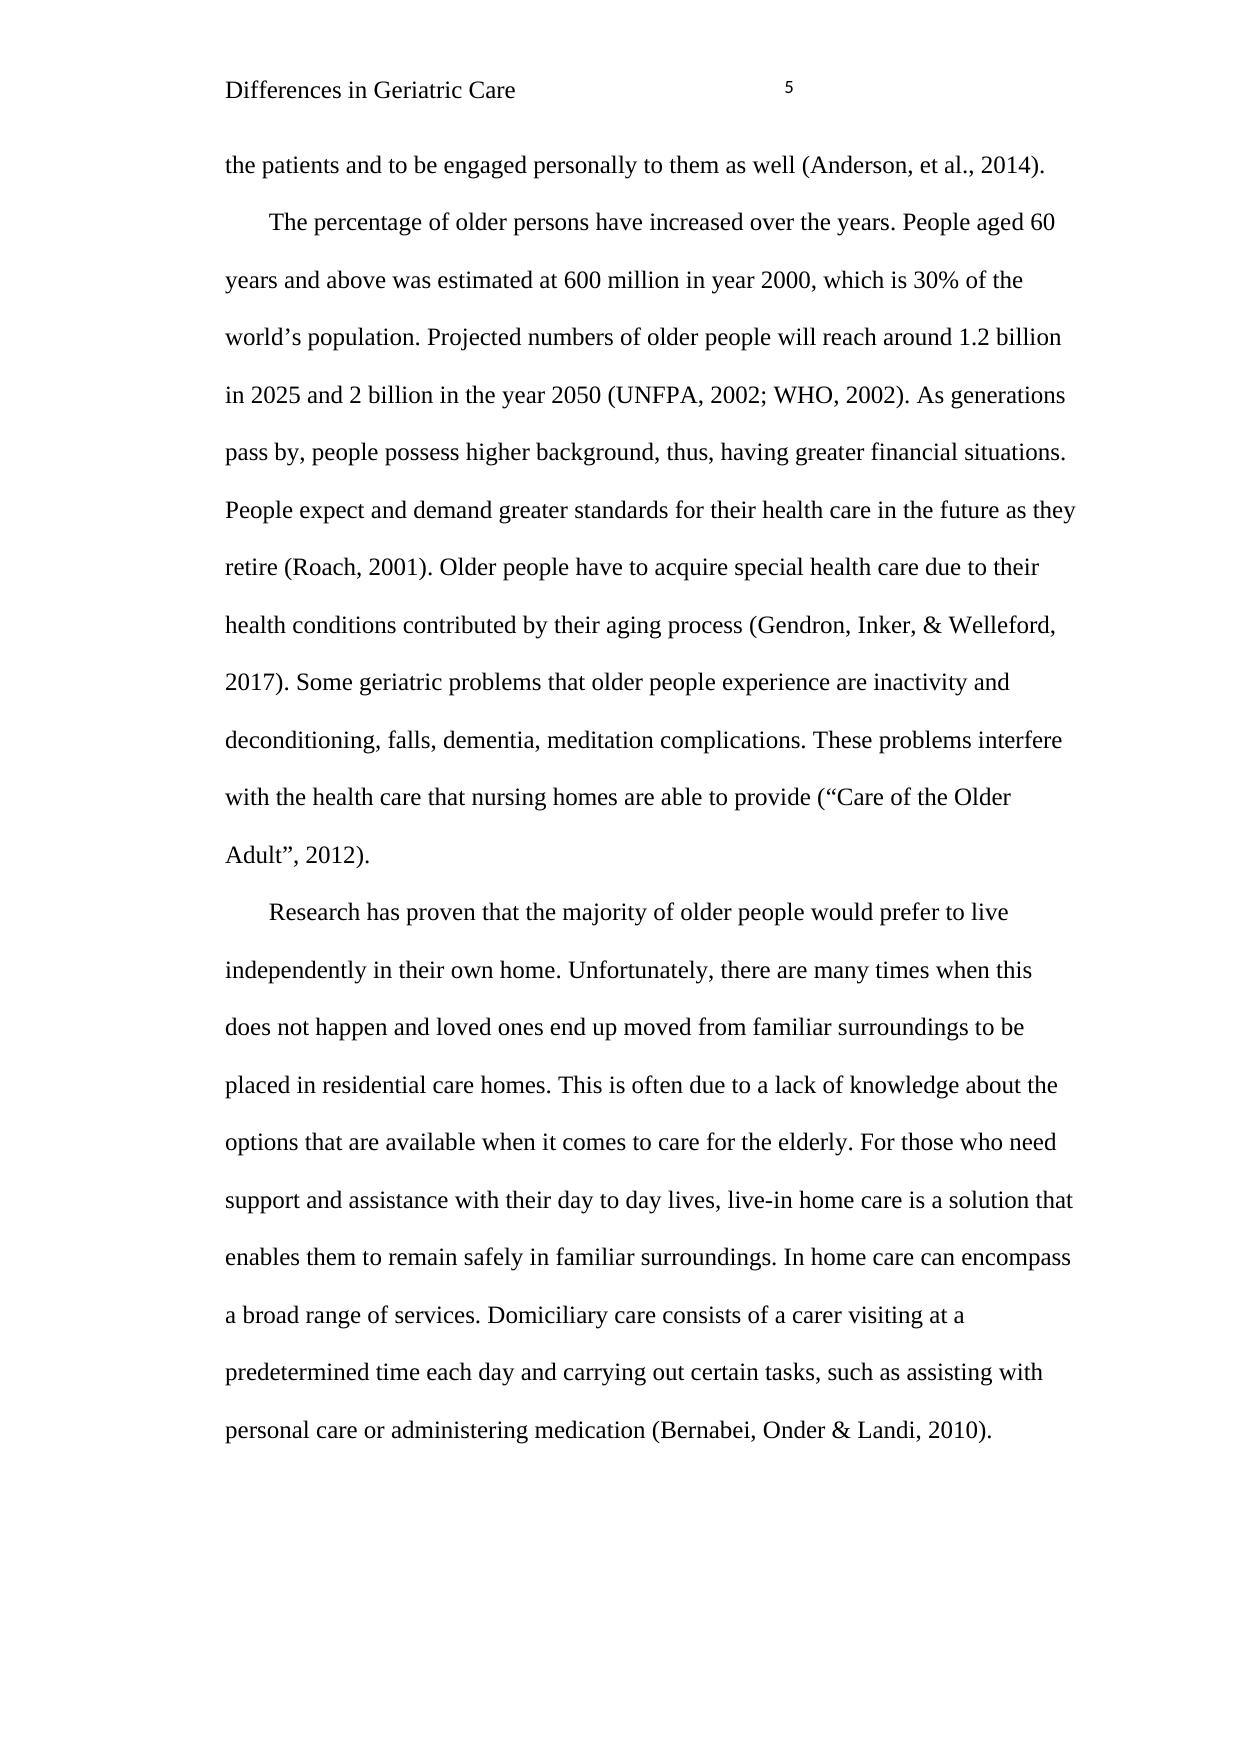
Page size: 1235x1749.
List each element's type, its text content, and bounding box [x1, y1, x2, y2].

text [225, 150, 1084, 179]
text Research has proven that the majority of older people would prefer to live independently in their own home. Unfortunately, there are many times when this does not happen and loved ones end up moved from familiar surroundings to be placed in residential care homes. This is often due to a lack of knowledge about the options that are available when it comes to care for the elderly. For those who need support and assistance with their day to day lives, live-in home care is a solution that enables them to remain safely in familiar surroundings. In home care can encompass a broad range of services. Domiciliary care consists of a carer visiting at a predetermined time each day and carrying out certain tasks, such as assisting with personal care or administering medication (Bernabei, Onder & Landi, 2010). [225, 897, 1084, 1444]
text The percentage of older persons have increased over the years. People aged 60 years and above was estimated at 600 million in year 2000, which is 30% of the world’s population. Projected numbers of older people will reach around 1.2 billion in 2025 and 2 billion in the year 2050 (UNFPA, 2002; WHO, 2002). As generations pass by, people possess higher background, thus, having greater financial situations. People expect and demand greater standards for their health care in the future as they retire (Roach, 2001). Older people have to acquire special health care due to their health conditions contributed by their aging process (Gendron, Inker, & Welleford, 2017). Some geriatric problems that older people experience are inactivity and deconditioning, falls, dementia, meditation complications. These problems interfere with the health care that nursing homes are able to provide (“Care of the Older Adult”, 2012). [225, 207, 1084, 869]
